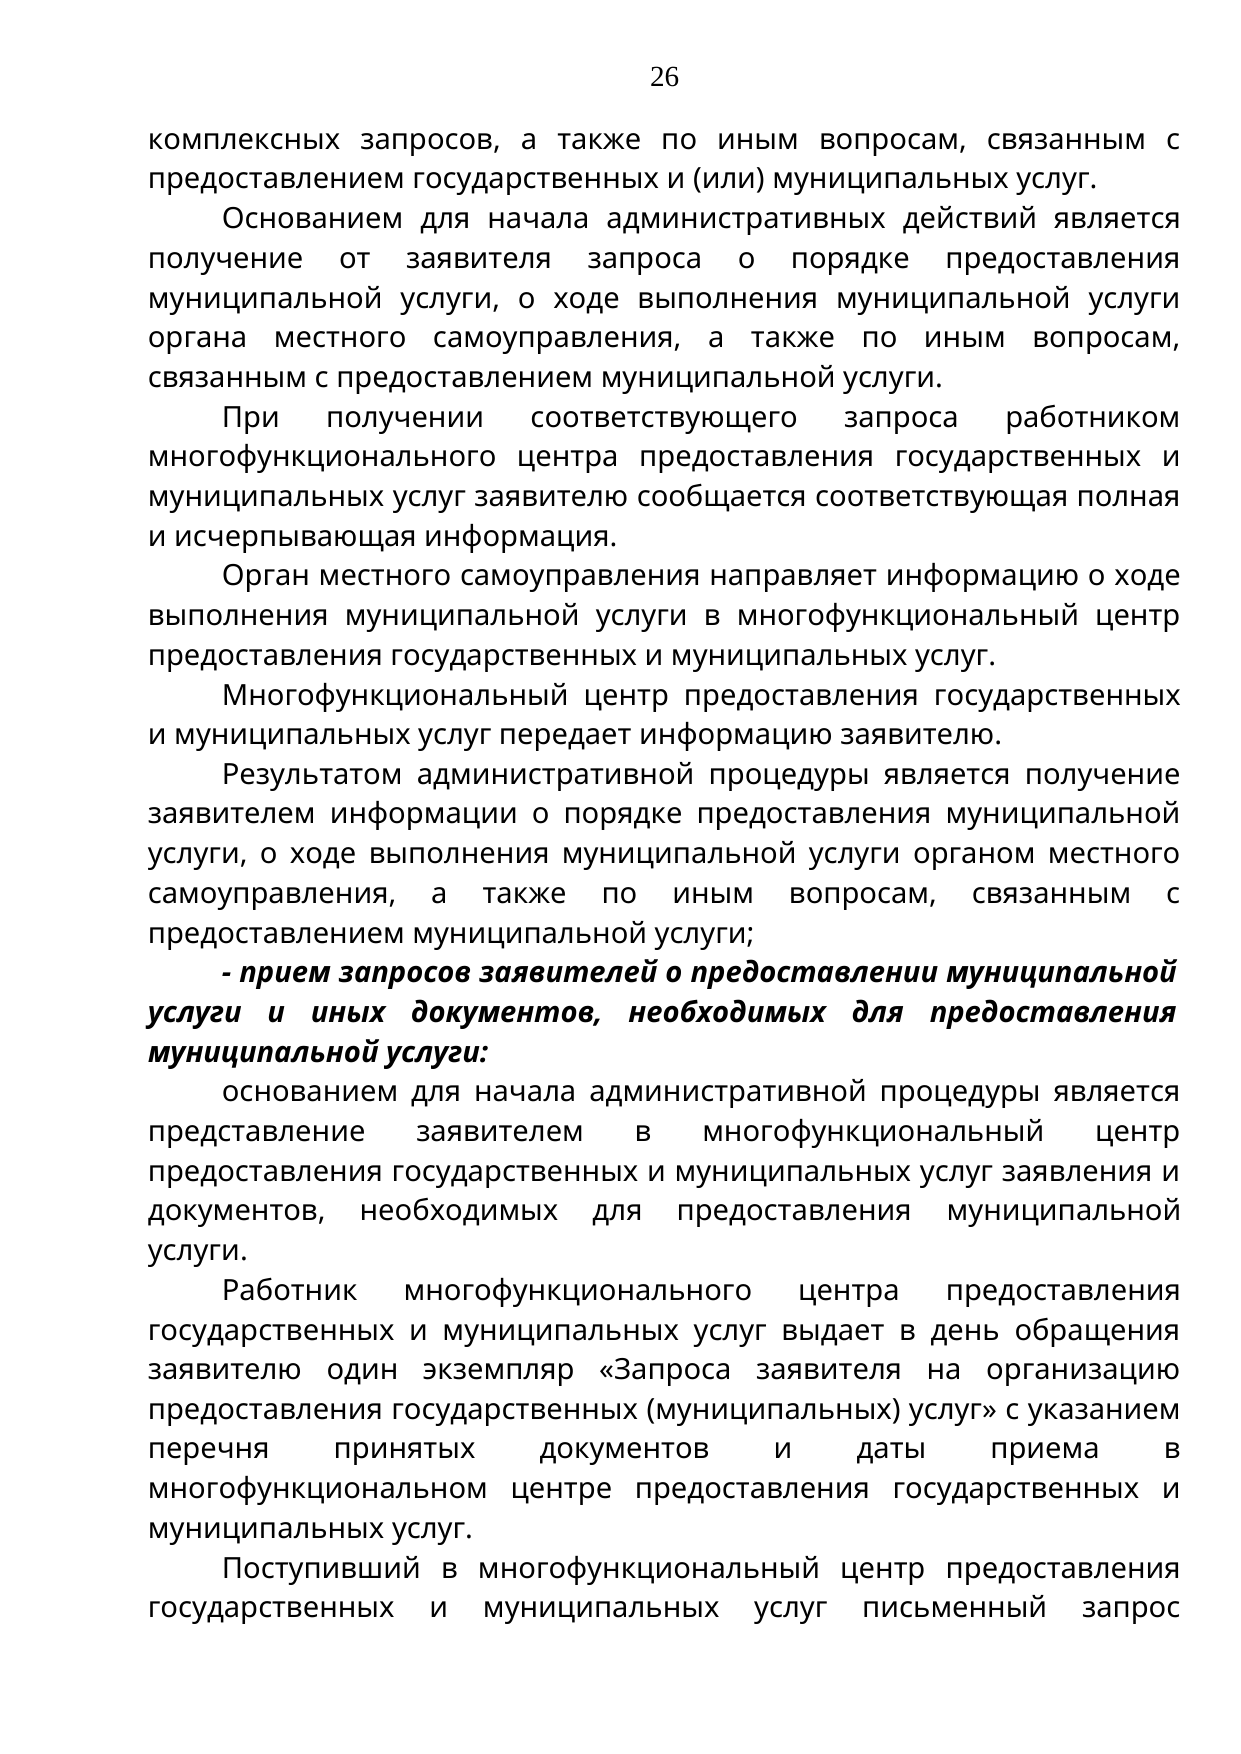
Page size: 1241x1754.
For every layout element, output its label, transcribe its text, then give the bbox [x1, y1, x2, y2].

text Многофункциональный центр предоставления государственных и муниципальных услуг передает информацию заявителю. [148, 674, 1181, 753]
text Основанием для начала административных действий является получение от заявителя запроса о порядке предоставления муниципальной услуги, о ходе выполнения муниципальной услуги органа местного самоуправления, а также по иным вопросам, связанным с предоставлением муниципальной услуги. [148, 197, 1181, 396]
text - прием запросов заявителей о предоставлении муниципальной услуги и иных документов, необходимых для предоставления муниципальной услуги: [148, 952, 1181, 1071]
text При получении соответствующего запроса работником многофункционального центра предоставления государственных и муниципальных услуг заявителю сообщается соответствующая полная и исчерпывающая информация. [148, 396, 1181, 555]
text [148, 1547, 1181, 1626]
text основанием для начала административной процедуры является представление заявителем в многофункциональный центр предоставления государственных и муниципальных услуг заявления и документов, необходимых для предоставления муниципальной услуги. [148, 1071, 1181, 1269]
text Орган местного самоуправления направляет информацию о ходе выполнения муниципальной услуги в многофункциональный центр предоставления государственных и муниципальных услуг. [148, 555, 1181, 674]
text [148, 118, 1181, 197]
text Работник многофункционального центра предоставления государственных и муниципальных услуг выдает в день обращения заявителю один экземпляр «Запроса заявителя на организацию предоставления государственных (муниципальных) услуг» с указанием перечня принятых документов и даты приема в многофункциональном центре предоставления государственных и муниципальных услуг. [148, 1269, 1181, 1547]
text Результатом административной процедуры является получение заявителем информации о порядке предоставления муниципальной услуги, о ходе выполнения муниципальной услуги органом местного самоуправления, а также по иным вопросам, связанным с предоставлением муниципальной услуги; [148, 753, 1181, 952]
